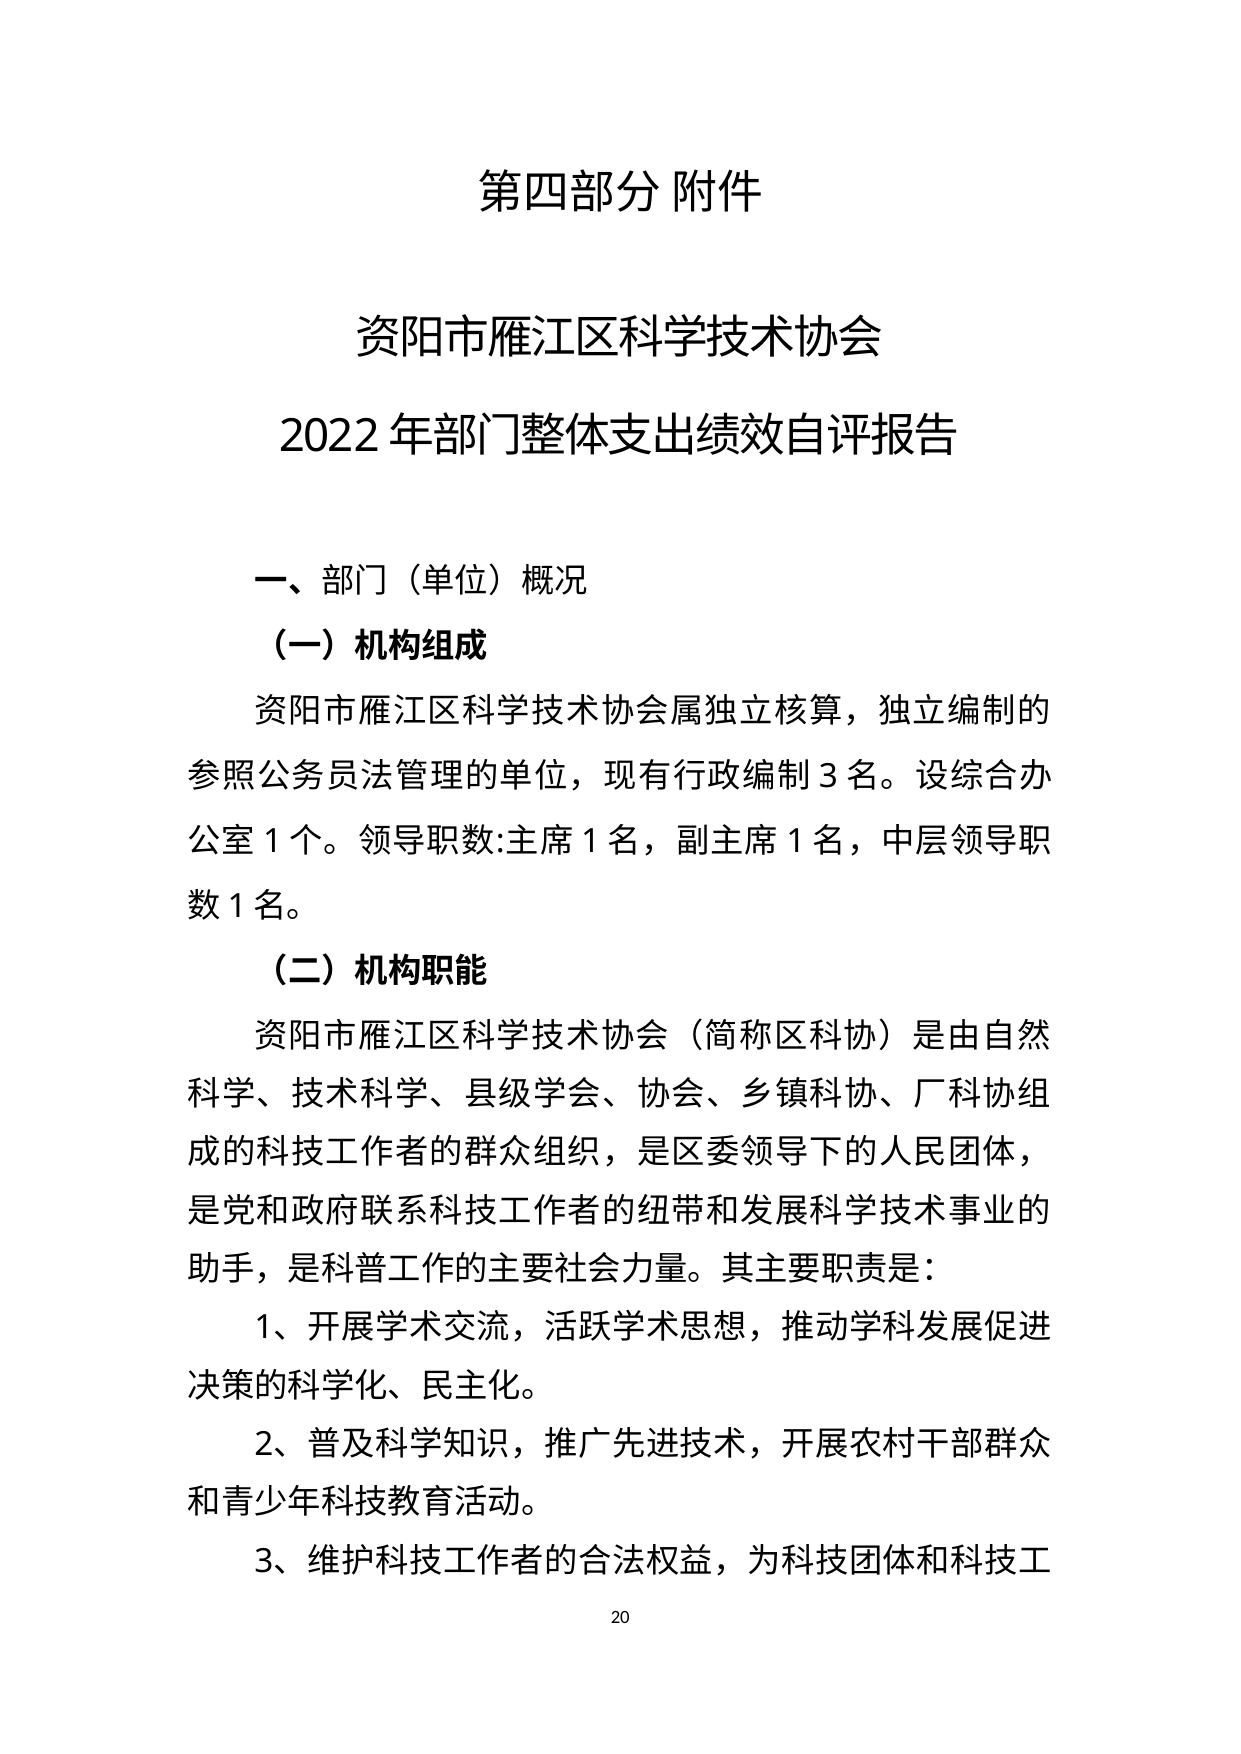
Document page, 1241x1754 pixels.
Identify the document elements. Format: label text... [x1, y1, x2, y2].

text （一）机构组成 [187, 610, 1053, 675]
text 资阳市雁江区科学技术协会 [187, 285, 1053, 383]
text 2、普及科学知识，推广先进技术，开展农村干部群众和青少年科技教育活动。 [187, 1409, 1053, 1525]
text 1、开展学术交流，活跃学术思想，推动学科发展促进决策的科学化、民主化。 [187, 1292, 1053, 1409]
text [187, 1525, 1053, 1584]
text 第四部分 附件 [187, 162, 1053, 220]
text 资阳市雁江区科学技术协会属独立核算，独立编制的参照公务员法管理的单位，现有行政编制3名。设综合办公室1个。领导职数:主席1名，副主席1名，中层领导职数1名。 [187, 675, 1053, 935]
text 资阳市雁江区科学技术协会（简称区科协）是由自然科学、技术科学、县级学会、协会、乡镇科协、厂科协组成的科技工作者的群众组织，是区委领导下的人民团体，是党和政府联系科技工作者的纽带和发展科学技术事业的助手，是科普工作的主要社会力量。其主要职责是： [187, 1000, 1053, 1292]
text 一、部门（单位）概况 [187, 545, 1053, 610]
text （二）机构职能 [187, 935, 1053, 1000]
text 2022年部门整体支出绩效自评报告 [187, 383, 1053, 480]
